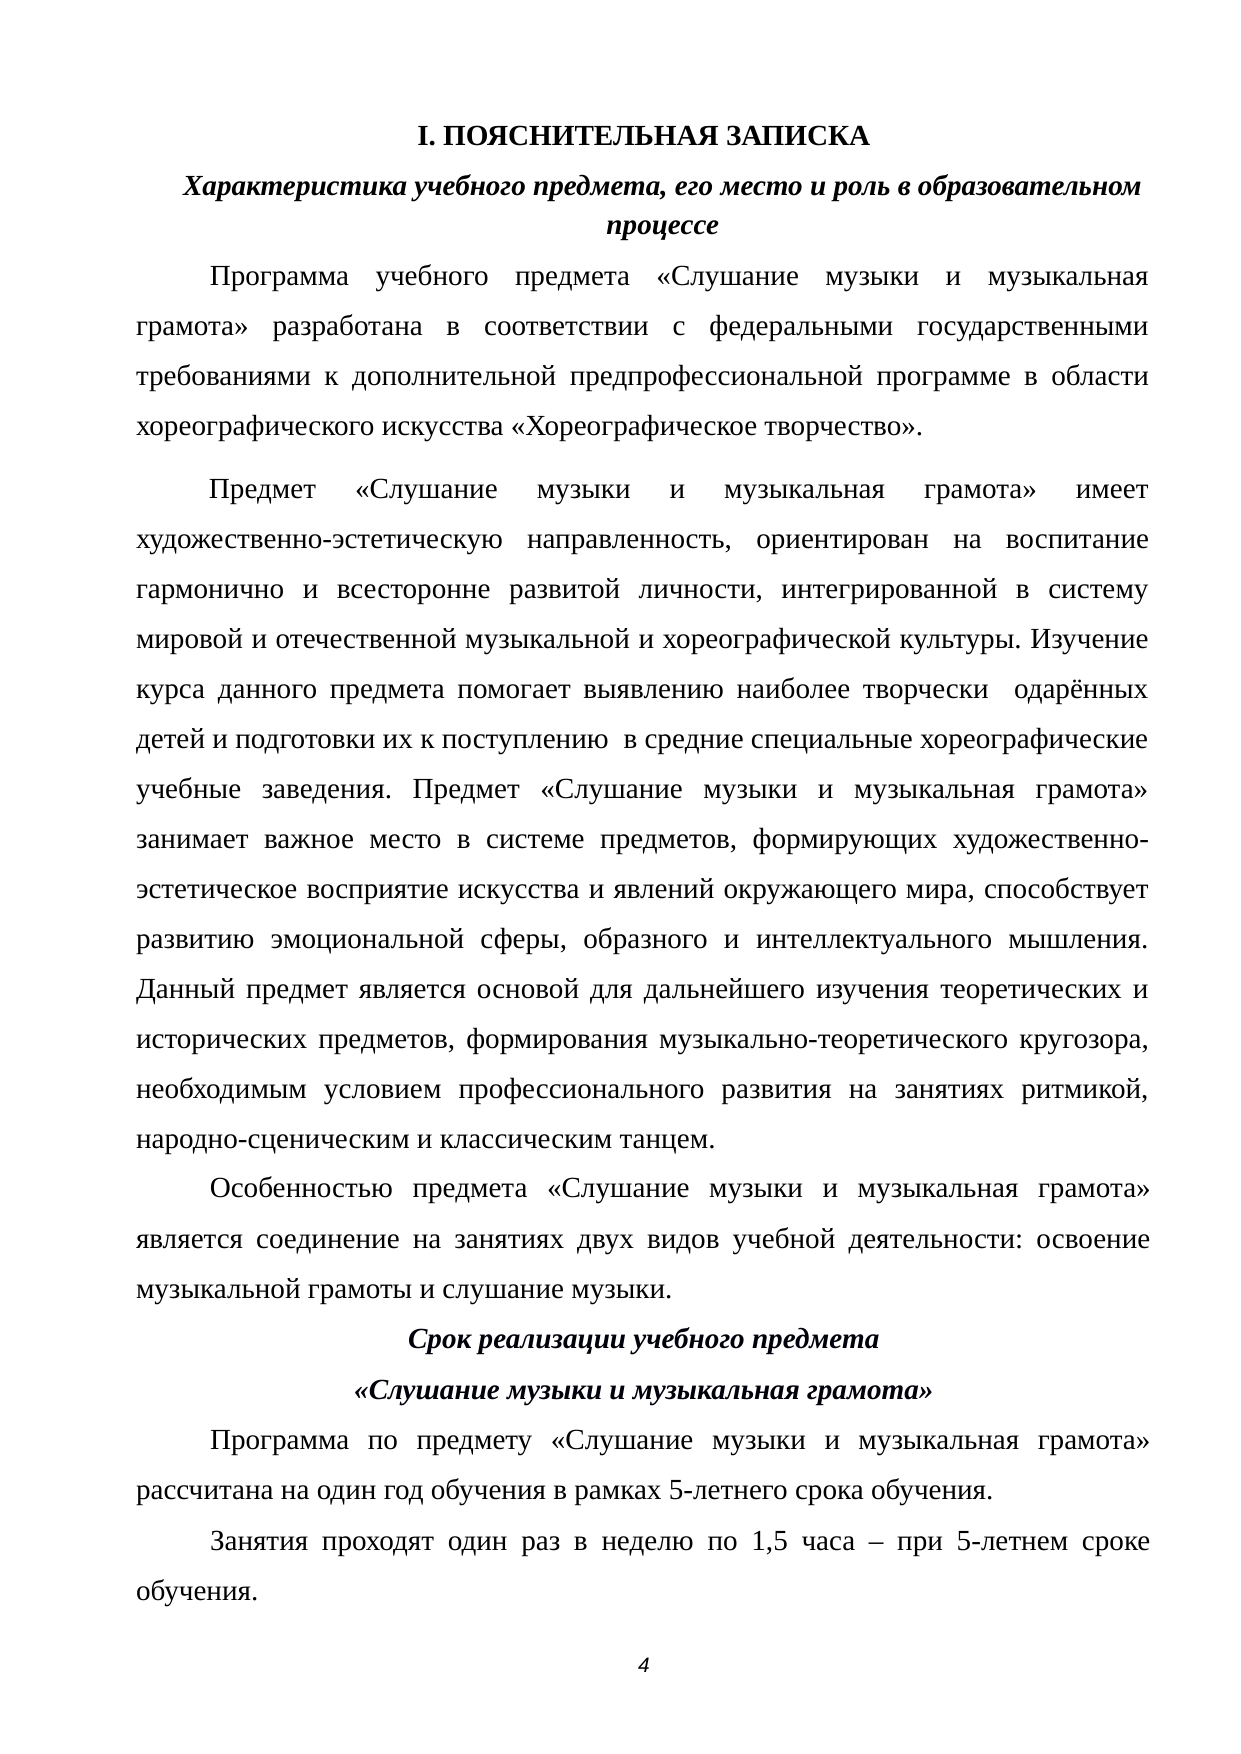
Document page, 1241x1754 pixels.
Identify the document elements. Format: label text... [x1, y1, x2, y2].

text Занятия проходят один раз в неделю по 1,5 часа – при 5-летнем сроке обучения. [136, 1523, 1152, 1607]
text Срок реализации учебного предмета [136, 1321, 1152, 1355]
text Программа по предмету «Слушание музыки и музыкальная грамота» рассчитана на один год обучения в рамках 5-летнего срока обучения. [136, 1422, 1152, 1506]
text Особенностью предмета «Слушание музыки и музыкальная грамота» является соединение на занятиях двух видов учебной деятельности: освоение музыкальной грамоты и слушание музыки. [136, 1171, 1152, 1305]
text «Слушание музыки и музыкальная грамота» [136, 1372, 1152, 1405]
text Программа учебного предмета «Слушание музыки и музыкальная грамота» разработана в соответствии с федеральными государственными требованиями к дополнительной предпрофессиональной программе в области хореографического искусства «Хореографическое творчество». [136, 246, 1149, 446]
text I. ПОЯСНИТЕЛЬНАЯ ЗАПИСКА [136, 118, 1152, 152]
text Характеристика учебного предмета, его место и роль в образовательном процессе [173, 168, 1152, 241]
text Предмет «Слушание музыки и музыкальная грамота» имеет художественно-эстетическую направленность, ориентирован на воспитание гармонично и всесторонне развитой личности, интегрированной в систему мировой и отечественной музыкальной и хореографической культуры. Изучение курса данного предмета помогает выявлению наиболее творчески одарённых детей и подготовки их к поступлению в средние специальные хореографические учебные заведения. Предмет «Слушание музыки и музыкальная грамота» занимает важное место в системе предметов, формирующих художественно-эстетическое восприятие искусства и явлений окружающего мира, способствует развитию эмоциональной сферы, образного и интеллектуального мышления. Данный предмет является основой для дальнейшего изучения теоретических и исторических предметов, формирования музыкально-теоретического кругозора, необходимым условием профессионального развития на занятиях ритмикой, народно-сценическим и классическим танцем. [136, 458, 1149, 1158]
